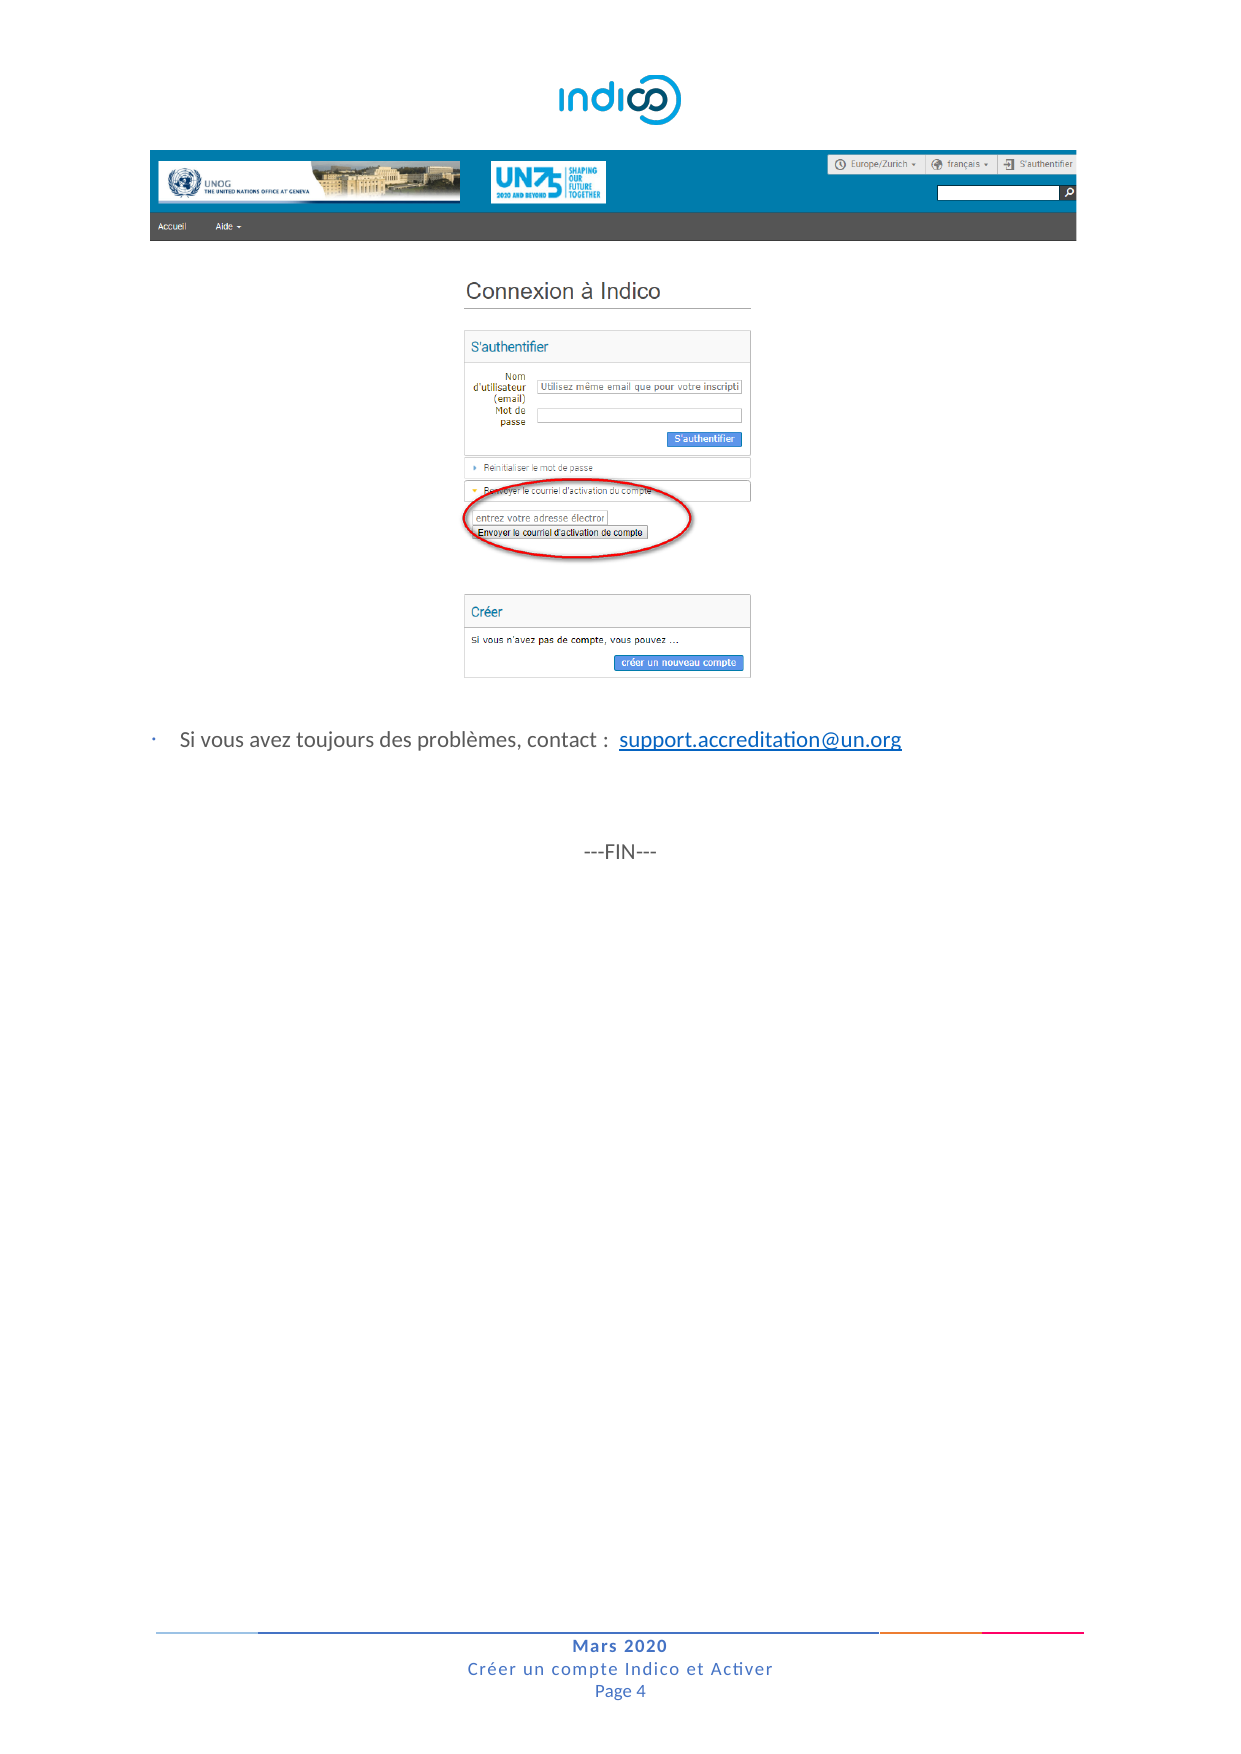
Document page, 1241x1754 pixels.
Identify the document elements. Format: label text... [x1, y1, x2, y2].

picture [1061, 187, 1077, 199]
picture [667, 75, 681, 91]
list Si vous avez toujours des problèmes, contact : support.accreditation@un.org [150, 725, 1090, 753]
picture [665, 108, 681, 125]
picture [828, 155, 1077, 174]
picture [150, 213, 1077, 695]
picture [939, 187, 1058, 199]
picture [559, 75, 676, 125]
text ---FIN--- [150, 837, 1090, 865]
picture [159, 162, 459, 203]
picture [492, 162, 605, 203]
